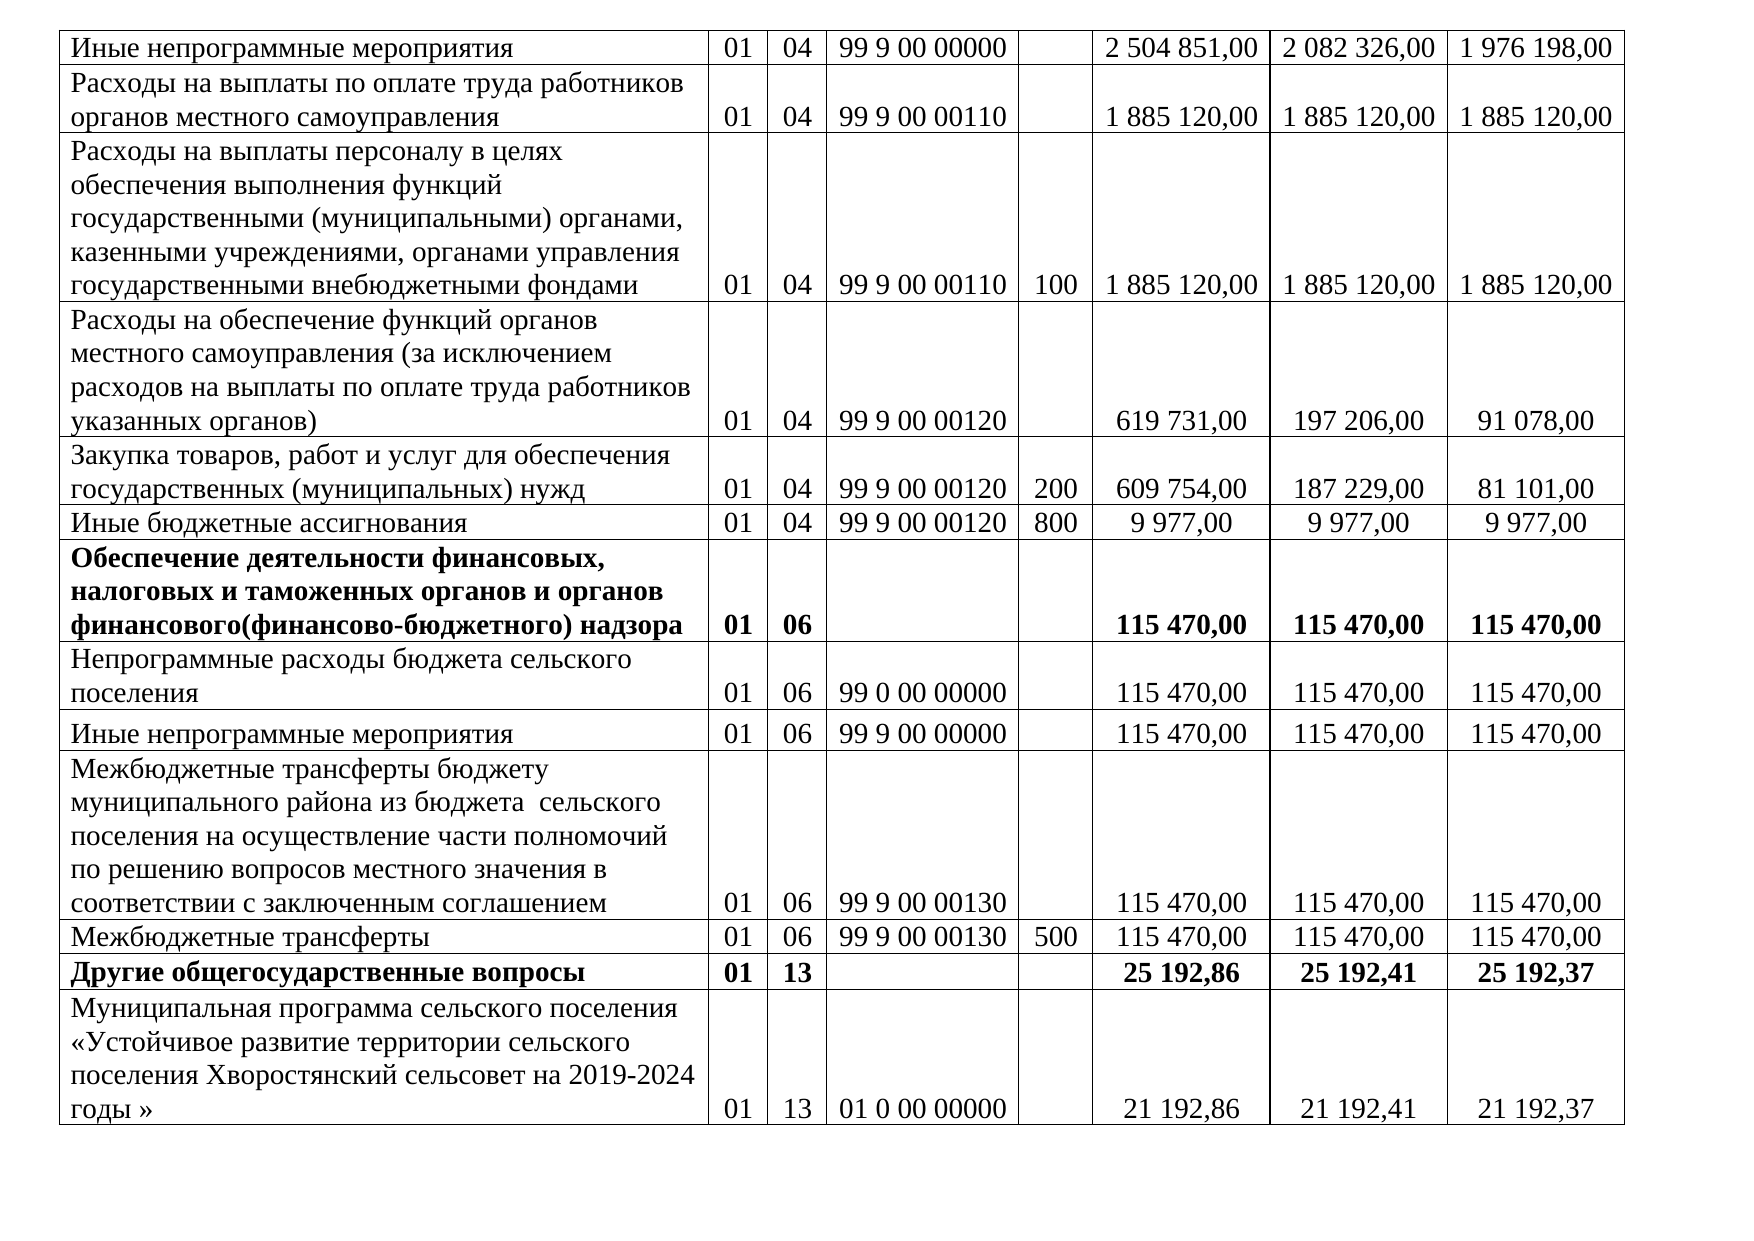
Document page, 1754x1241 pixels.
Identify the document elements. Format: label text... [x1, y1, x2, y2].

table_cell 06 [768, 920, 826, 953]
table_cell 115 470,00 [1271, 751, 1447, 918]
table_cell 115 470,00 [1448, 920, 1624, 953]
table_cell Закупка товаров, работ и услуг для обеспечения государственных (муниципальных) нужд [60, 437, 708, 504]
table_cell 04 [768, 437, 826, 504]
table_cell [1019, 31, 1092, 64]
table_cell 9 977,00 [1271, 505, 1447, 539]
table_cell 200 [1019, 437, 1092, 504]
table_cell 115 470,00 [1093, 642, 1269, 709]
table_cell 01 [709, 954, 767, 989]
table_cell 06 [768, 540, 826, 641]
table_cell 01 [709, 31, 767, 64]
table_cell 01 [709, 710, 767, 750]
table_cell Иные бюджетные ассигнования [60, 505, 708, 539]
table_cell 800 [1019, 505, 1092, 539]
table_cell Расходы на обеспечение функций органов местного самоуправления (за исключением расходов на выплаты по оплате труда работников указанных органов) [60, 302, 708, 436]
table_cell 500 [1019, 920, 1092, 953]
table_cell 81 101,00 [1448, 437, 1624, 504]
table_cell 115 470,00 [1448, 710, 1624, 750]
table_cell Обеспечение деятельности финансовых, налоговых и таможенных органов и органов финансового(финансово-бюджетного) надзора [60, 540, 708, 641]
table_cell 1 885 120,00 [1448, 133, 1624, 301]
table_cell 25 192,37 [1448, 954, 1624, 989]
table_cell 2 504 851,00 [1093, 31, 1269, 64]
table_cell Расходы на выплаты персоналу в целях обеспечения выполнения функций государственными (муниципальными) органами, казенными учреждениями, органами управления государственными внебюджетными фондами [60, 133, 708, 301]
table_cell [1019, 990, 1092, 1124]
table_cell 1 885 120,00 [1448, 65, 1624, 132]
table_cell 04 [768, 505, 826, 539]
table_cell 04 [768, 65, 826, 132]
table_cell [827, 540, 1018, 641]
table_cell 115 470,00 [1093, 751, 1269, 918]
table_cell 1 885 120,00 [1271, 65, 1447, 132]
table_cell 99 9 00 00000 [827, 31, 1018, 64]
table_cell [1019, 710, 1092, 750]
table_cell 1 976 198,00 [1448, 31, 1624, 64]
table_cell 01 [709, 990, 767, 1124]
table_cell 01 [709, 540, 767, 641]
table_cell Другие общегосударственные вопросы [60, 954, 708, 989]
table_cell 115 470,00 [1271, 920, 1447, 953]
table_cell [1019, 65, 1092, 132]
table_cell [1019, 751, 1092, 918]
table_cell [827, 954, 1018, 989]
table_cell 1 885 120,00 [1093, 133, 1269, 301]
table_cell 2 082 326,00 [1271, 31, 1447, 64]
table_cell 115 470,00 [1271, 642, 1447, 709]
table_cell 99 9 00 00130 [827, 920, 1018, 953]
table_cell 13 [768, 990, 826, 1124]
table_cell 01 [709, 437, 767, 504]
table_cell 187 229,00 [1271, 437, 1447, 504]
table_cell 9 977,00 [1093, 505, 1269, 539]
table_cell [1019, 642, 1092, 709]
table_cell 1 885 120,00 [1093, 65, 1269, 132]
table_cell 01 [709, 65, 767, 132]
table_cell 99 9 00 00120 [827, 505, 1018, 539]
table_cell 1 885 120,00 [1271, 133, 1447, 301]
table_cell Расходы на выплаты по оплате труда работников органов местного самоуправления [60, 65, 708, 132]
table_cell 01 [709, 642, 767, 709]
table_cell 21 192,37 [1448, 990, 1624, 1124]
table_cell 99 0 00 00000 [827, 642, 1018, 709]
table_cell 21 192,86 [1093, 990, 1269, 1124]
table_cell 13 [768, 954, 826, 989]
table_cell 99 9 00 00130 [827, 751, 1018, 918]
table_cell 25 192,41 [1271, 954, 1447, 989]
table_cell 99 9 00 00110 [827, 133, 1018, 301]
table_cell 25 192,86 [1093, 954, 1269, 989]
table_cell [1019, 954, 1092, 989]
table_cell 99 9 00 00120 [827, 437, 1018, 504]
table_cell [1019, 302, 1092, 436]
table_cell 01 [709, 133, 767, 301]
table_cell 115 470,00 [1271, 540, 1447, 641]
table_cell 06 [768, 751, 826, 918]
table_cell 115 470,00 [1093, 540, 1269, 641]
table_cell Иные непрограммные мероприятия [60, 710, 708, 750]
table_cell 06 [768, 642, 826, 709]
table_cell Муниципальная программа сельского поселения «Устойчивое развитие территории сельского поселения Хворостянский сельсовет на 2019-2024 годы » [60, 990, 708, 1124]
table_cell Непрограммные расходы бюджета сельского поселения [60, 642, 708, 709]
table_cell 21 192,41 [1271, 990, 1447, 1124]
table_cell 01 [709, 751, 767, 918]
table_cell 91 078,00 [1448, 302, 1624, 436]
table_cell 115 470,00 [1448, 540, 1624, 641]
table_cell 609 754,00 [1093, 437, 1269, 504]
table_cell 04 [768, 133, 826, 301]
table_cell Межбюджетные трансферты [60, 920, 708, 953]
table_cell 04 [768, 302, 826, 436]
table_cell 115 470,00 [1093, 710, 1269, 750]
table_cell Межбюджетные трансферты бюджету муниципального района из бюджета сельского поселения на осуществление части полномочий по решению вопросов местного значения в соответствии с заключенным соглашением [60, 751, 708, 918]
table_cell 99 9 00 00110 [827, 65, 1018, 132]
table_cell 01 [709, 302, 767, 436]
table_cell 9 977,00 [1448, 505, 1624, 539]
table_cell 619 731,00 [1093, 302, 1269, 436]
table_cell 115 470,00 [1271, 710, 1447, 750]
table_cell 99 9 00 00000 [827, 710, 1018, 750]
table_cell 100 [1019, 133, 1092, 301]
table_cell 06 [768, 710, 826, 750]
table_cell 115 470,00 [1448, 642, 1624, 709]
table_cell 01 [709, 505, 767, 539]
table_cell 01 [709, 920, 767, 953]
table_cell 115 470,00 [1448, 751, 1624, 918]
table_cell 115 470,00 [1093, 920, 1269, 953]
table_cell 04 [768, 31, 826, 64]
table_cell [1019, 540, 1092, 641]
table_cell Иные непрограммные мероприятия [60, 31, 708, 64]
table_cell 197 206,00 [1271, 302, 1447, 436]
table_cell 01 0 00 00000 [827, 990, 1018, 1124]
table_cell 99 9 00 00120 [827, 302, 1018, 436]
